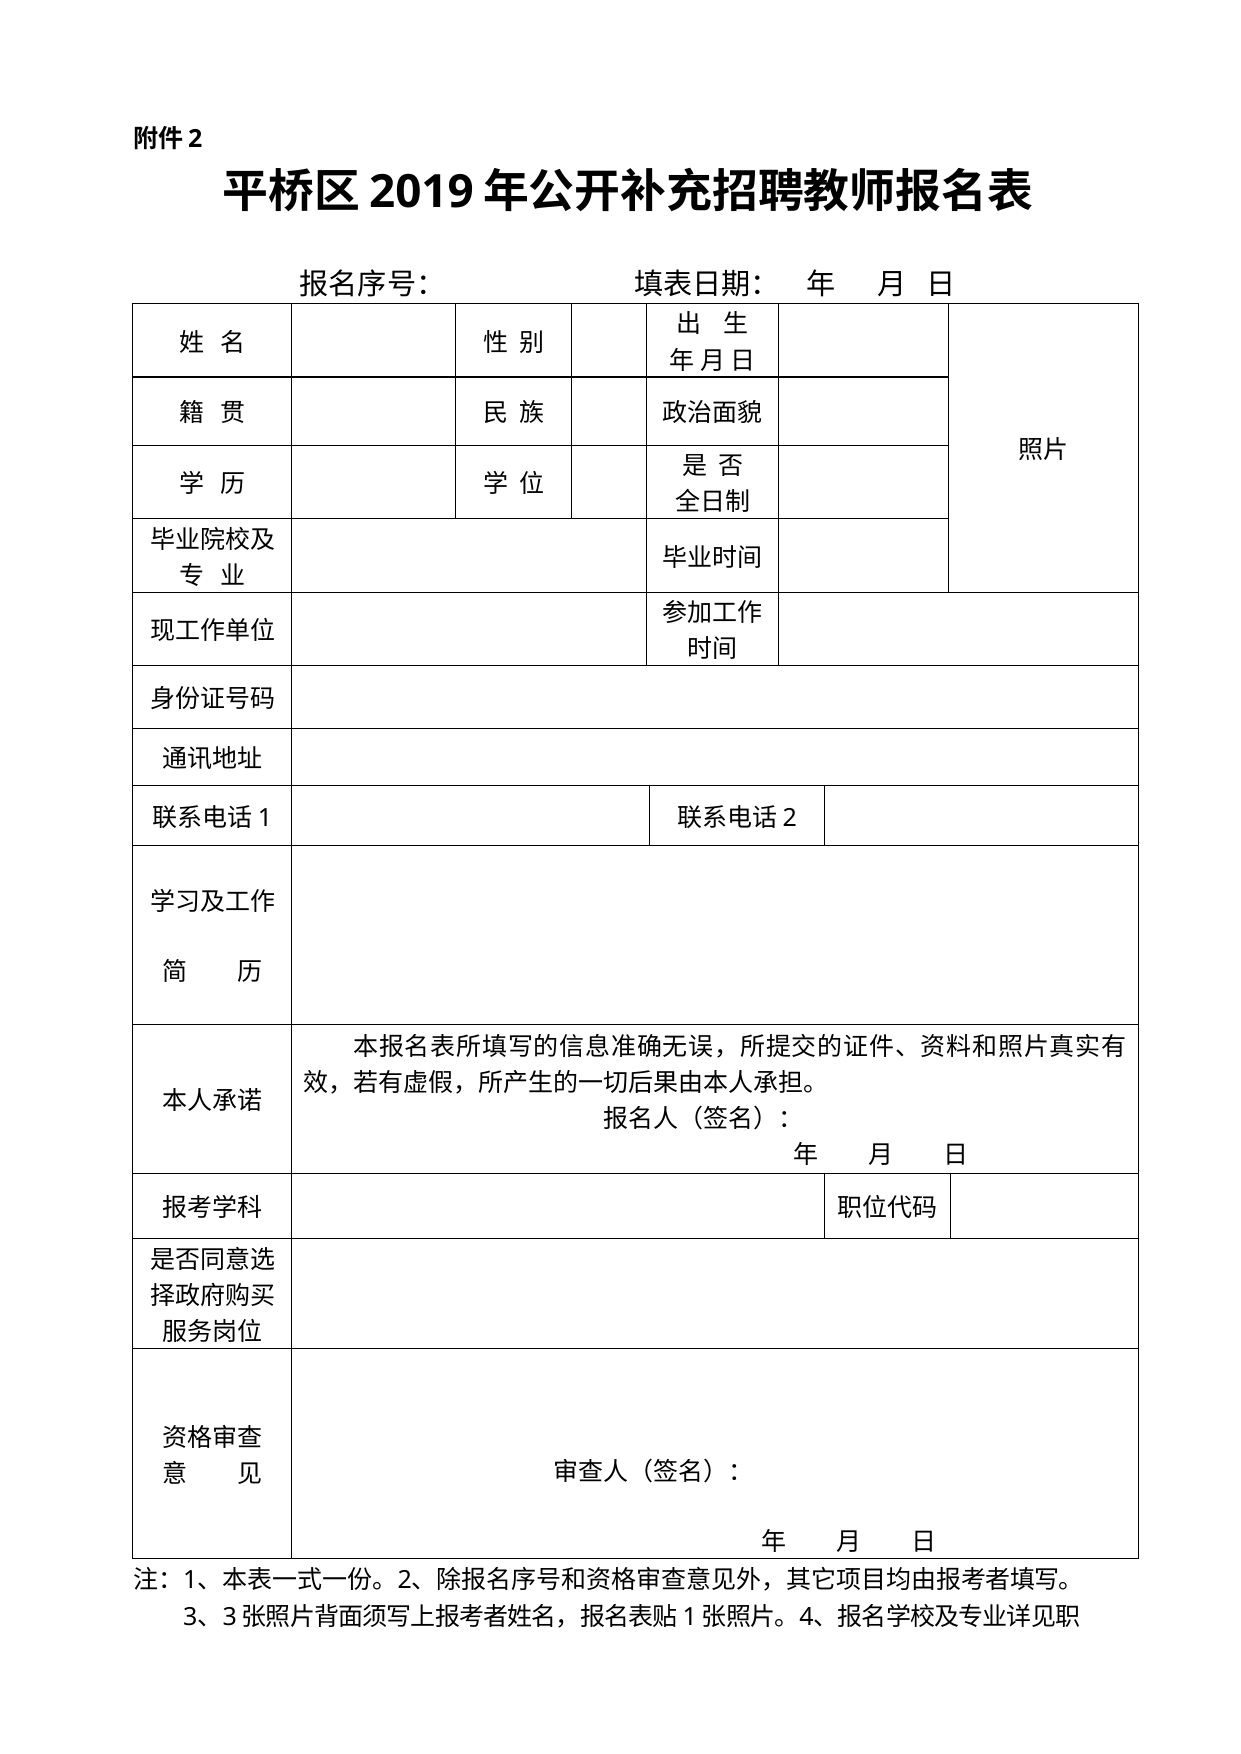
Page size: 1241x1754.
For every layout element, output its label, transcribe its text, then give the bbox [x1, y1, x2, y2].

table_cell 本人承诺 [133, 1025, 291, 1173]
table_header 姓 名 [133, 304, 291, 376]
table_cell 学 位 [456, 446, 571, 518]
table_cell [292, 729, 1138, 785]
table_cell [779, 446, 948, 518]
text 平桥区2019年公开补充招聘教师报名表 [133, 154, 1122, 221]
table_header [572, 304, 646, 376]
table_cell [825, 786, 1138, 845]
table_header [292, 304, 455, 376]
table_cell [292, 666, 1138, 728]
table_cell 学习及工作 简 历 [133, 846, 291, 1024]
table_cell 现工作单位 [133, 593, 291, 665]
table_cell 资格审查 意 见 [133, 1349, 291, 1558]
table_cell 籍 贯 [133, 378, 291, 444]
table_cell [292, 519, 646, 592]
table_cell 参加工作时间 [647, 593, 778, 665]
table_cell [779, 378, 948, 444]
table_cell 本报名表所填写的信息准确无误，所提交的证件、资料和照片真实有效，若有虚假，所产生的一切后果由本人承担。 报名人（签名）： 年 月 日 [292, 1025, 1138, 1173]
table_cell [572, 378, 646, 444]
table_cell [951, 1174, 1138, 1238]
table_cell 民 族 [456, 378, 571, 444]
table_cell [292, 846, 1138, 1024]
table_cell 审查人（签名）： 年 月 日 [292, 1349, 1138, 1558]
table_header 照片 [949, 304, 1138, 592]
table_cell 联系电话2 [650, 786, 824, 845]
table_cell [292, 1174, 824, 1238]
text 附件2 [133, 118, 1122, 154]
table_cell 报考学科 [133, 1174, 291, 1238]
table_header [779, 304, 948, 376]
table_cell 通讯地址 [133, 729, 291, 785]
table_cell 政治面貌 [647, 378, 778, 444]
text 报名序号： 填表日期： 年 月 日 [133, 261, 1122, 303]
table_cell [292, 786, 649, 845]
table_cell 学 历 [133, 446, 291, 518]
table_cell 职位代码 [825, 1174, 950, 1238]
table_cell [779, 593, 1138, 665]
table_cell [779, 519, 948, 592]
table_cell 毕业时间 [647, 519, 778, 592]
table_cell 身份证号码 [133, 666, 291, 728]
table_header 出 生 年 月 日 [647, 304, 778, 376]
table_cell 是否同意选择政府购买服务岗位 [133, 1239, 291, 1348]
table_cell [292, 593, 646, 665]
table_cell 毕业院校及专 业 [133, 519, 291, 592]
table_cell [292, 378, 455, 444]
table_header 性 别 [456, 304, 571, 376]
table_cell 联系电话1 [133, 786, 291, 845]
table_cell 是 否 全日制 [647, 446, 778, 518]
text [133, 1559, 1084, 1632]
table_cell [292, 446, 455, 518]
table_cell [292, 1239, 1138, 1348]
table_cell [572, 446, 646, 518]
